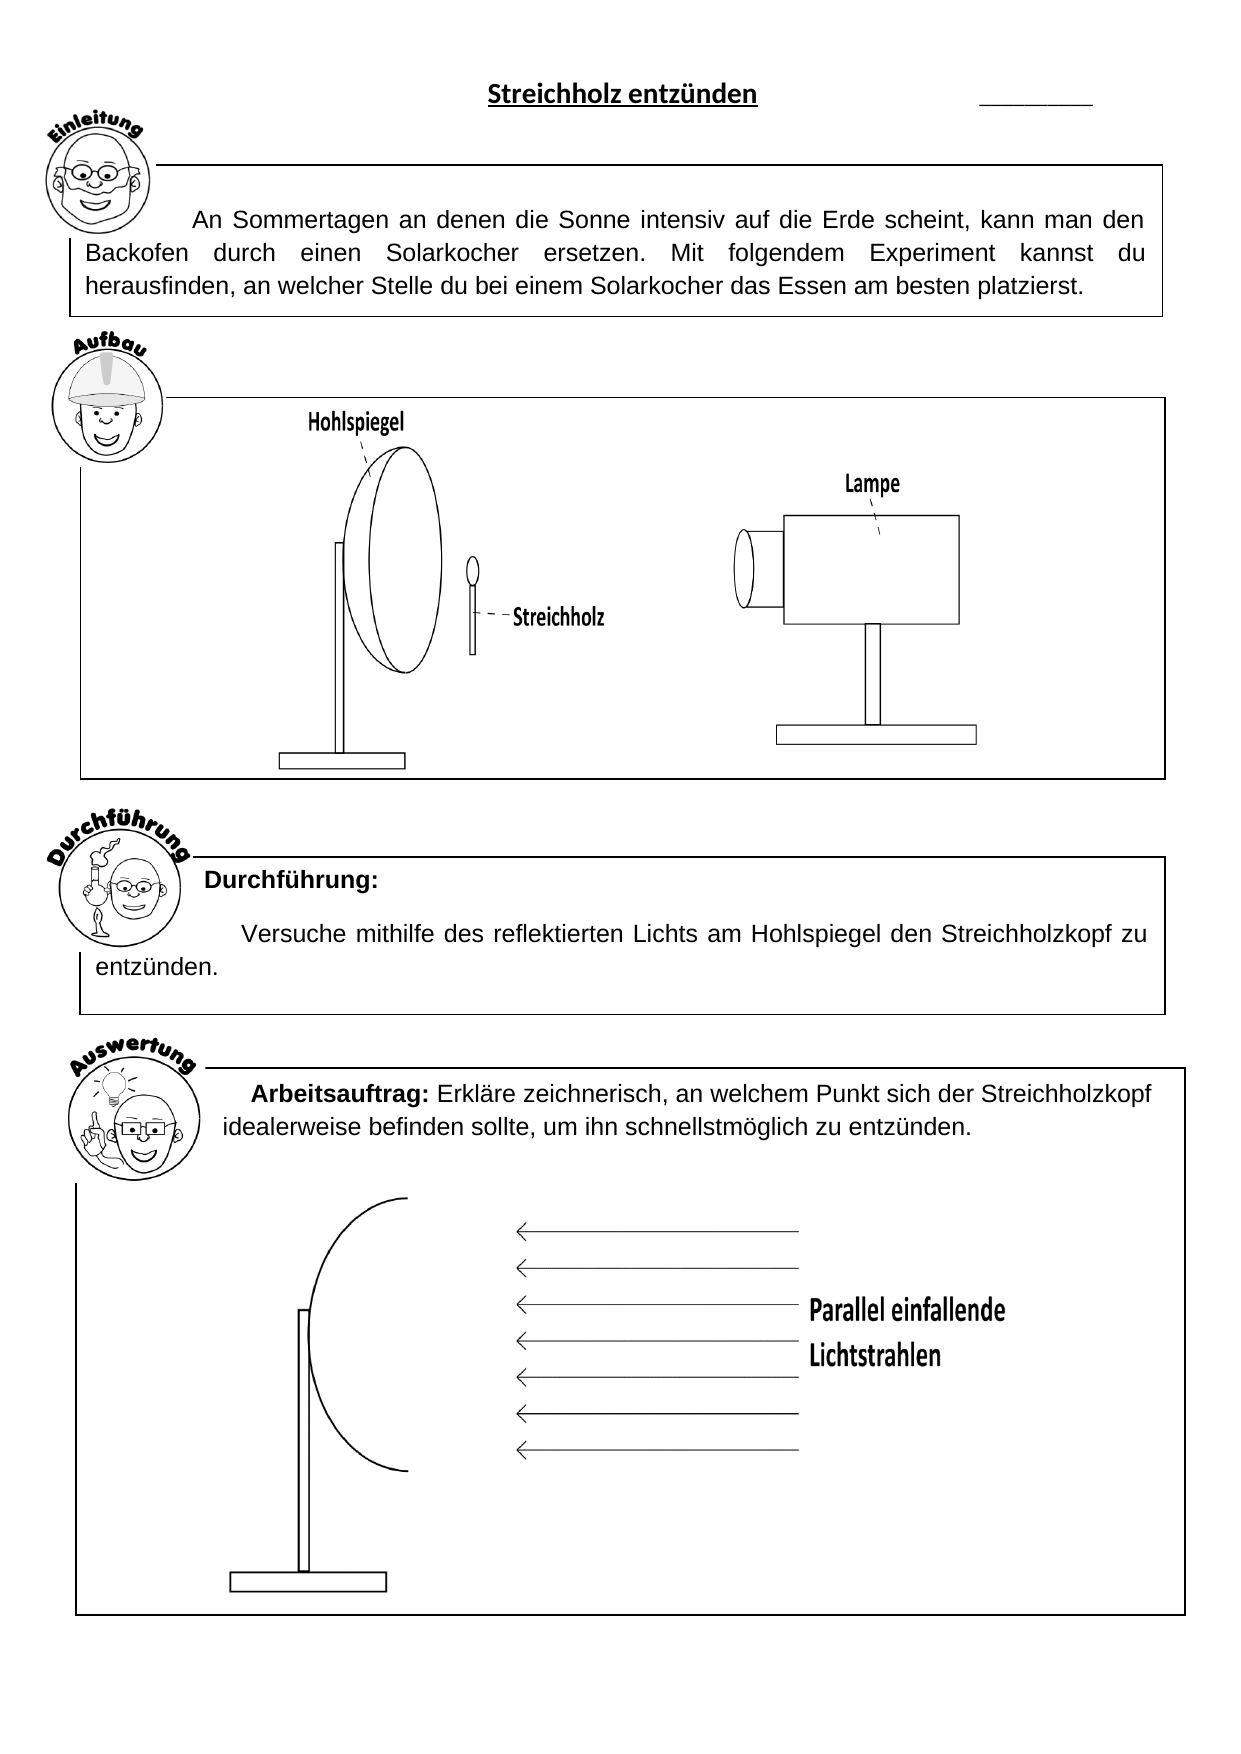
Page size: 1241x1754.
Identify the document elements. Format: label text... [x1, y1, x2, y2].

picture [63, 1028, 206, 1183]
picture [41, 801, 193, 952]
picture [36, 107, 156, 238]
text Streichholz entzünden __________ [75, 75, 1165, 111]
picture [49, 329, 167, 467]
picture [262, 405, 984, 771]
picture [225, 1180, 1008, 1599]
